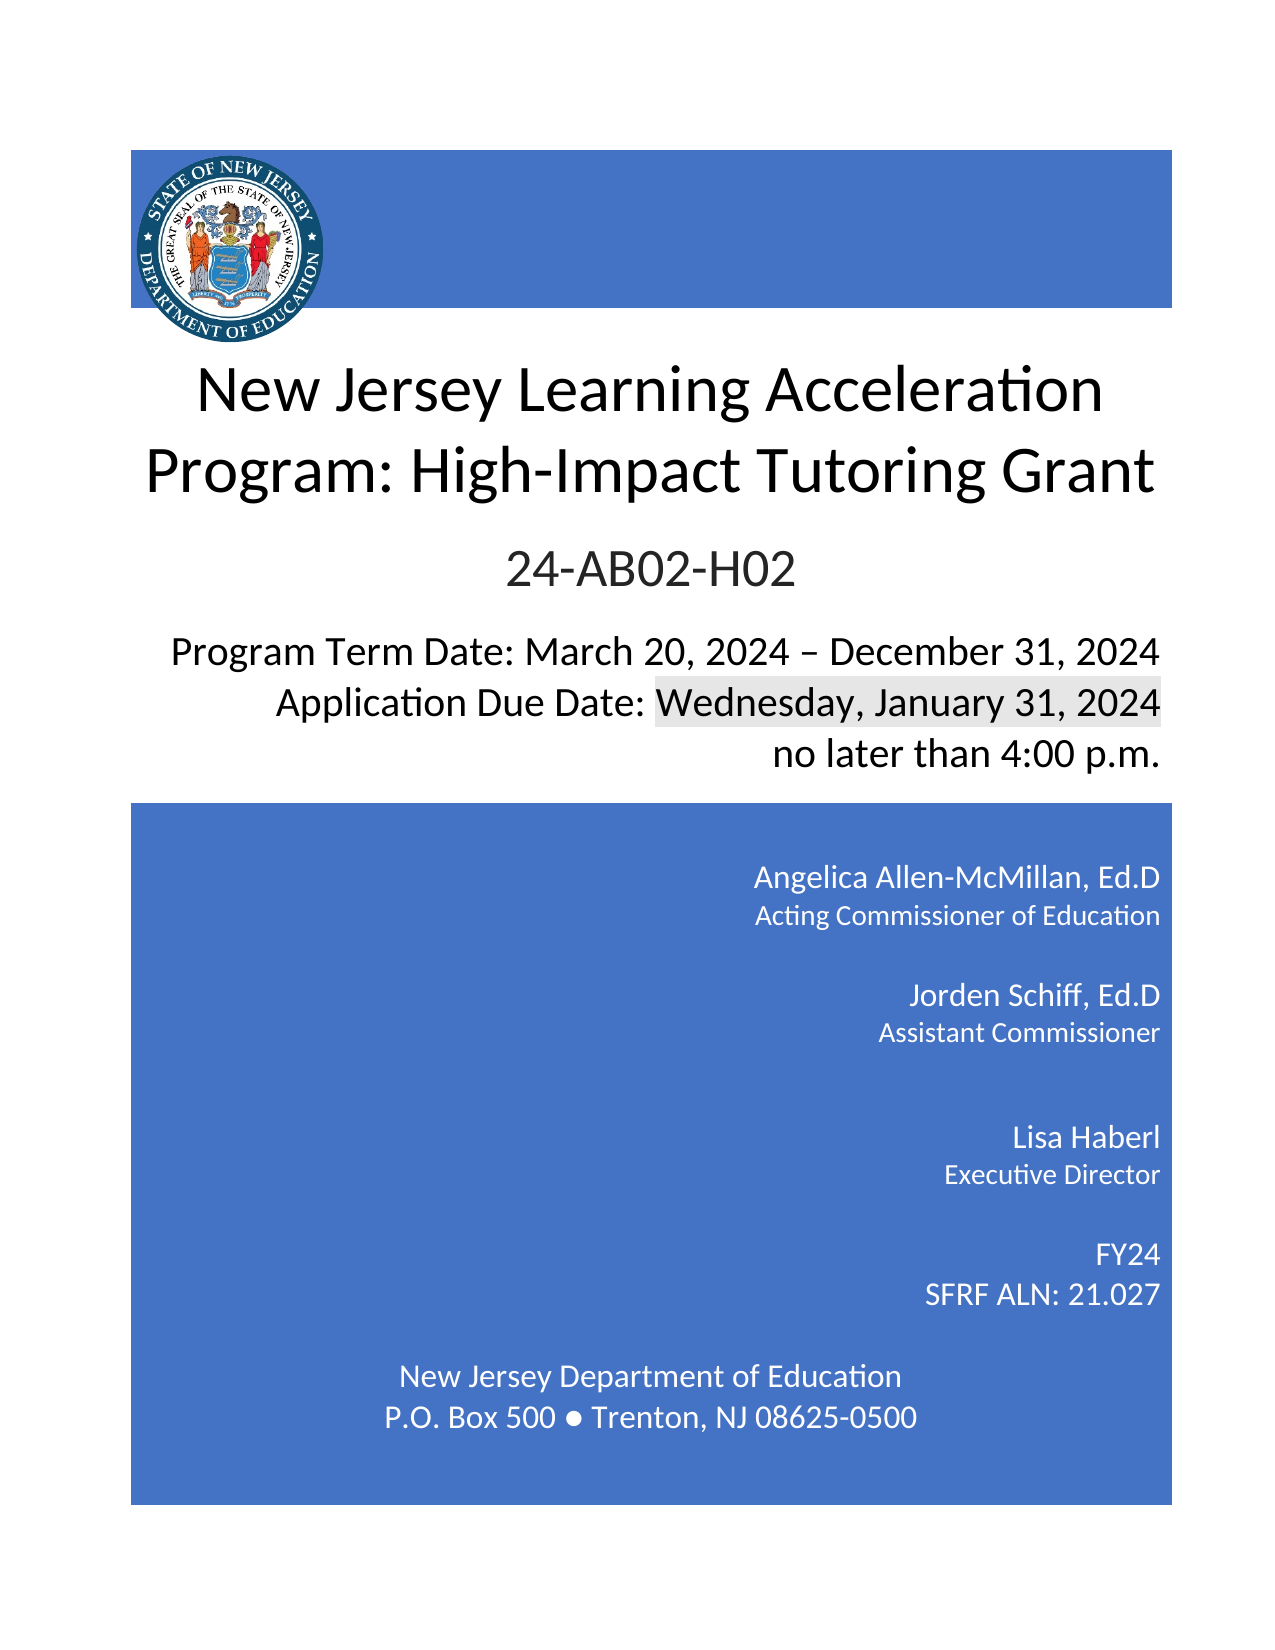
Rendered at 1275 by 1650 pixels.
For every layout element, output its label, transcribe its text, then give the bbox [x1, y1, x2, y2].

table_cell Angelica Allen-McMillan, Ed.D Acting Commissioner of Education Jorden Schiff, Ed.D Assistant Commissioner Lisa Haberl Executive Director FY24 SFRF ALN: 21.027 New Jersey Department of Education P.O. Box 500 ● Trenton, NJ 08625-0500 [131, 803, 1172, 1505]
table_header [131, 150, 1172, 308]
table_cell New Jersey Learning Acceleration Program: High-Impact Tutoring Grant 24-AB02-H02 Program Term Date: March 20, 2024 – December 31, 2024 Application Due Date: no later than 4:00 p.m. [131, 308, 1172, 803]
picture [136, 155, 324, 343]
